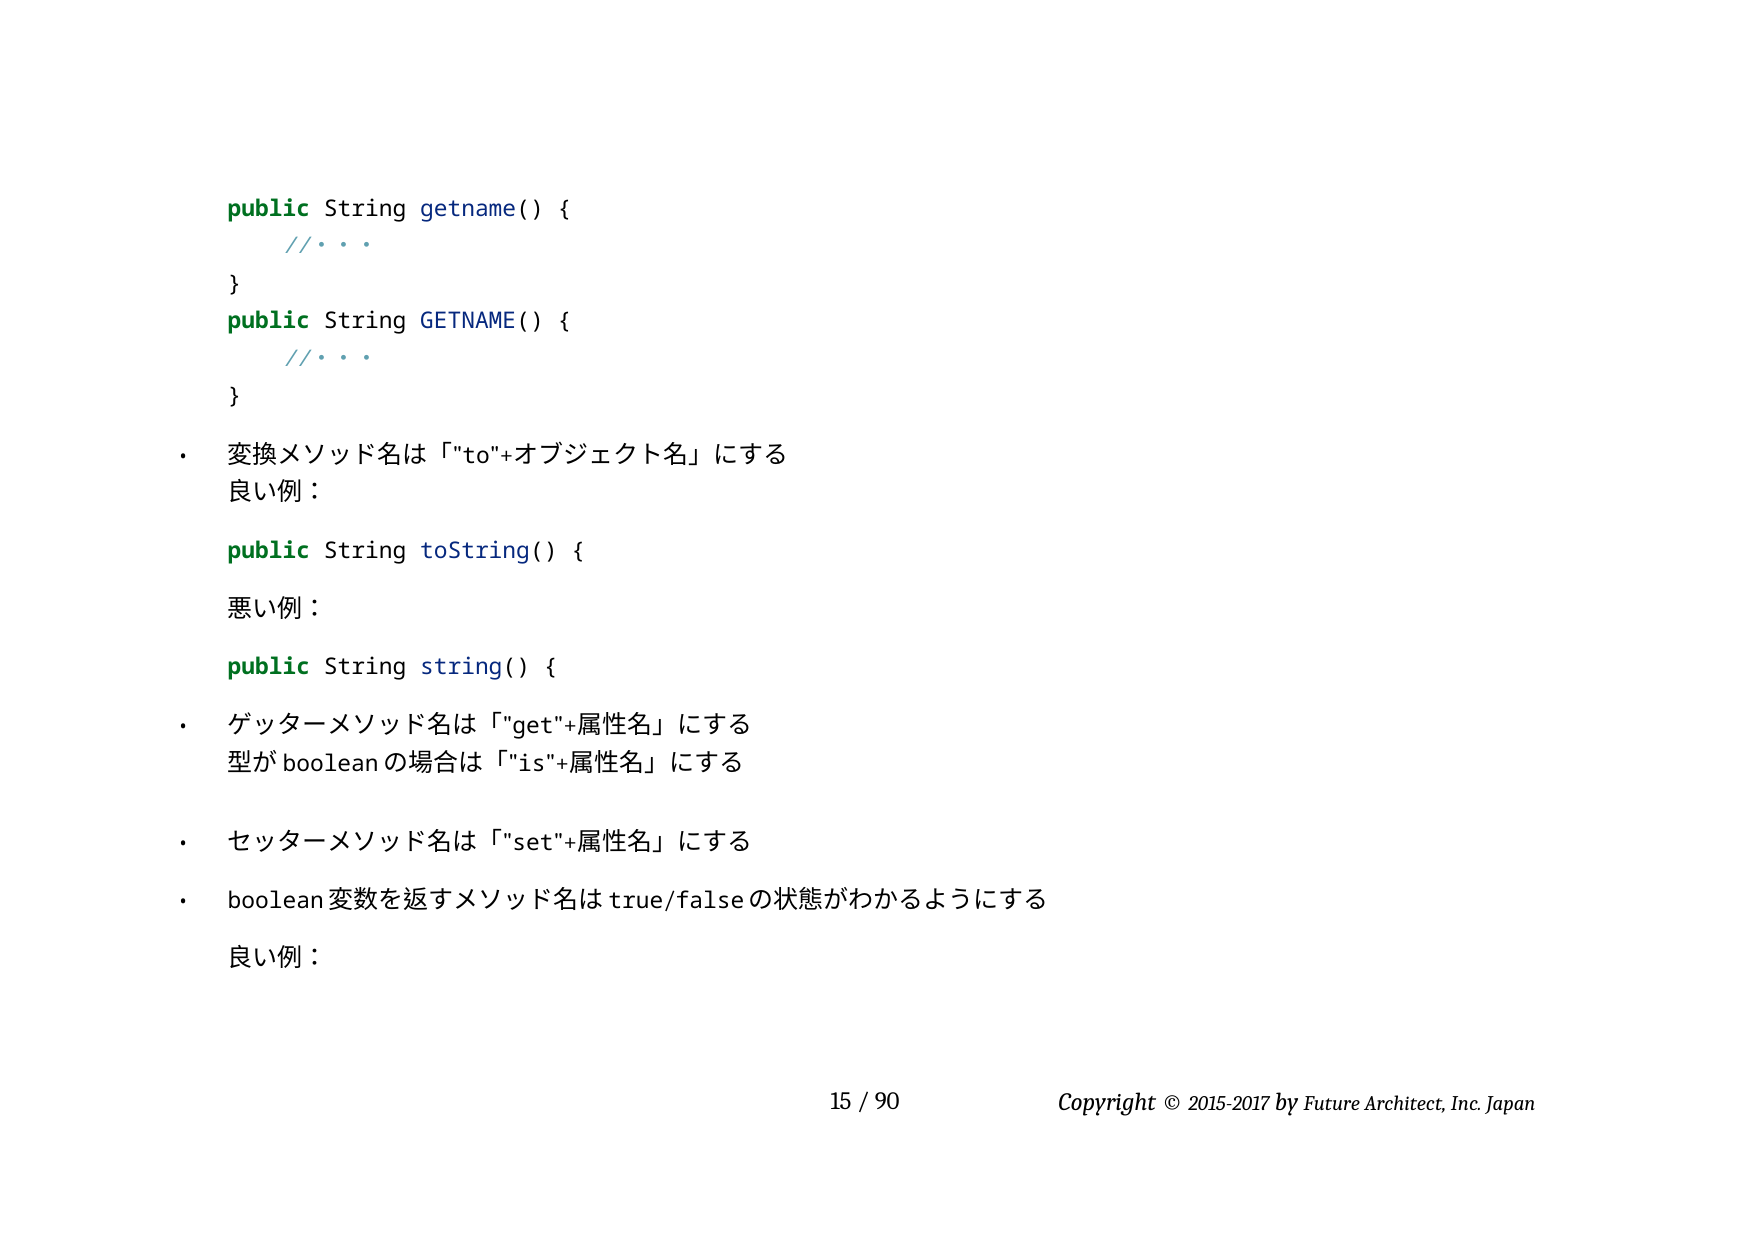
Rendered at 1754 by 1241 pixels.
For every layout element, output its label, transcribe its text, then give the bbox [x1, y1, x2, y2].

list public String toString() { [177, 531, 1547, 568]
list public String string() { [177, 647, 1547, 685]
list boolean変数を返すメソッド名はtrue/falseの状態がわかるようにする [177, 880, 1547, 918]
list 良い例： [177, 938, 1547, 976]
list public String getname() { //・・・ } public String GETNAME() { //・・・ } [177, 189, 1547, 414]
list 変換メソッド名は「"to"+オブジェクト名」にする 良い例： [177, 435, 1547, 510]
list ゲッターメソッド名は「"get"+属性名」にする 型がbooleanの場合は「"is"+属性名」にする [177, 706, 1547, 818]
list セッターメソッド名は「"set"+属性名」にする [177, 822, 1547, 859]
list 悪い例： [177, 589, 1547, 626]
